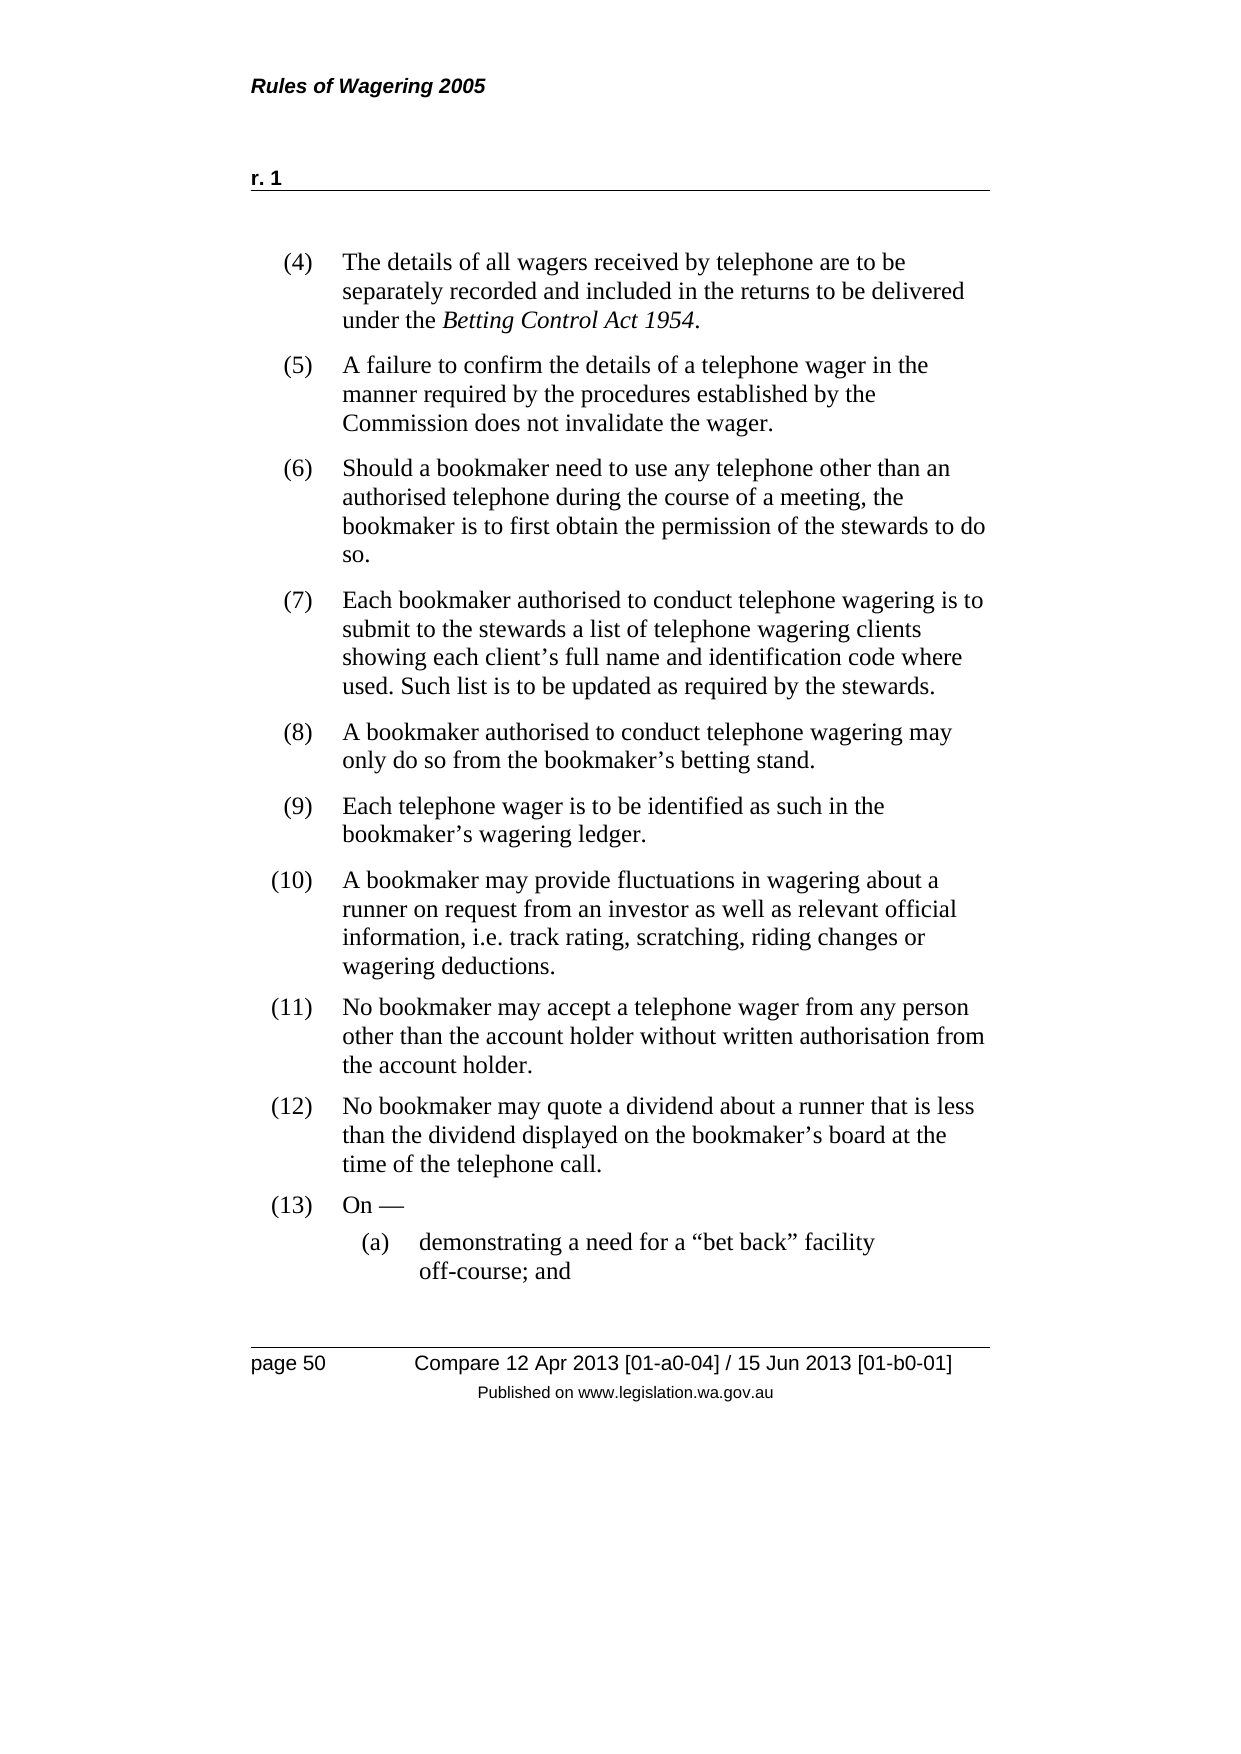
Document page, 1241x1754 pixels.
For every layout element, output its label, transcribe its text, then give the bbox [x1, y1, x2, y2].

text (12) No bookmaker may quote a dividend about a runner that is less than the dividend displayed on the bookmaker’s board at the time of the telephone call. [251, 1091, 990, 1177]
text (a) demonstrating a need for a “bet back” facility off-course; and [251, 1227, 990, 1284]
text (5) A failure to confirm the details of a telephone wager in the manner required by the procedures established by the Commission does not invalidate the wager. [251, 350, 990, 437]
text (9) Each telephone wager is to be identified as such in the bookmaker’s wagering ledger. [251, 791, 990, 848]
text (7) Each bookmaker authorised to conduct telephone wagering is to submit to the stewards a list of telephone wagering clients showing each client’s full name and identification code where used. Such list is to be updated as required by the stewards. [251, 585, 990, 700]
text (13) On — [251, 1190, 990, 1219]
text (10) A bookmaker may provide fluctuations in wagering about a runner on request from an investor as well as relevant official information, i.e. track rating, scratching, riding changes or wagering deductions. [251, 865, 990, 980]
text (11) No bookmaker may accept a telephone wager from any person other than the account holder without written authorisation from the account holder. [251, 992, 990, 1079]
text (6) Should a bookmaker need to use any telephone other than an authorised telephone during the course of a meeting, the bookmaker is to first obtain the permission of the stewards to do so. [251, 453, 990, 568]
text (8) A bookmaker authorised to conduct telephone wagering may only do so from the bookmaker’s betting stand. [251, 717, 990, 774]
text (4) The details of all wagers received by telephone are to be separately recorded and included in the returns to be delivered under the Betting Control Act 1954. [251, 247, 990, 334]
